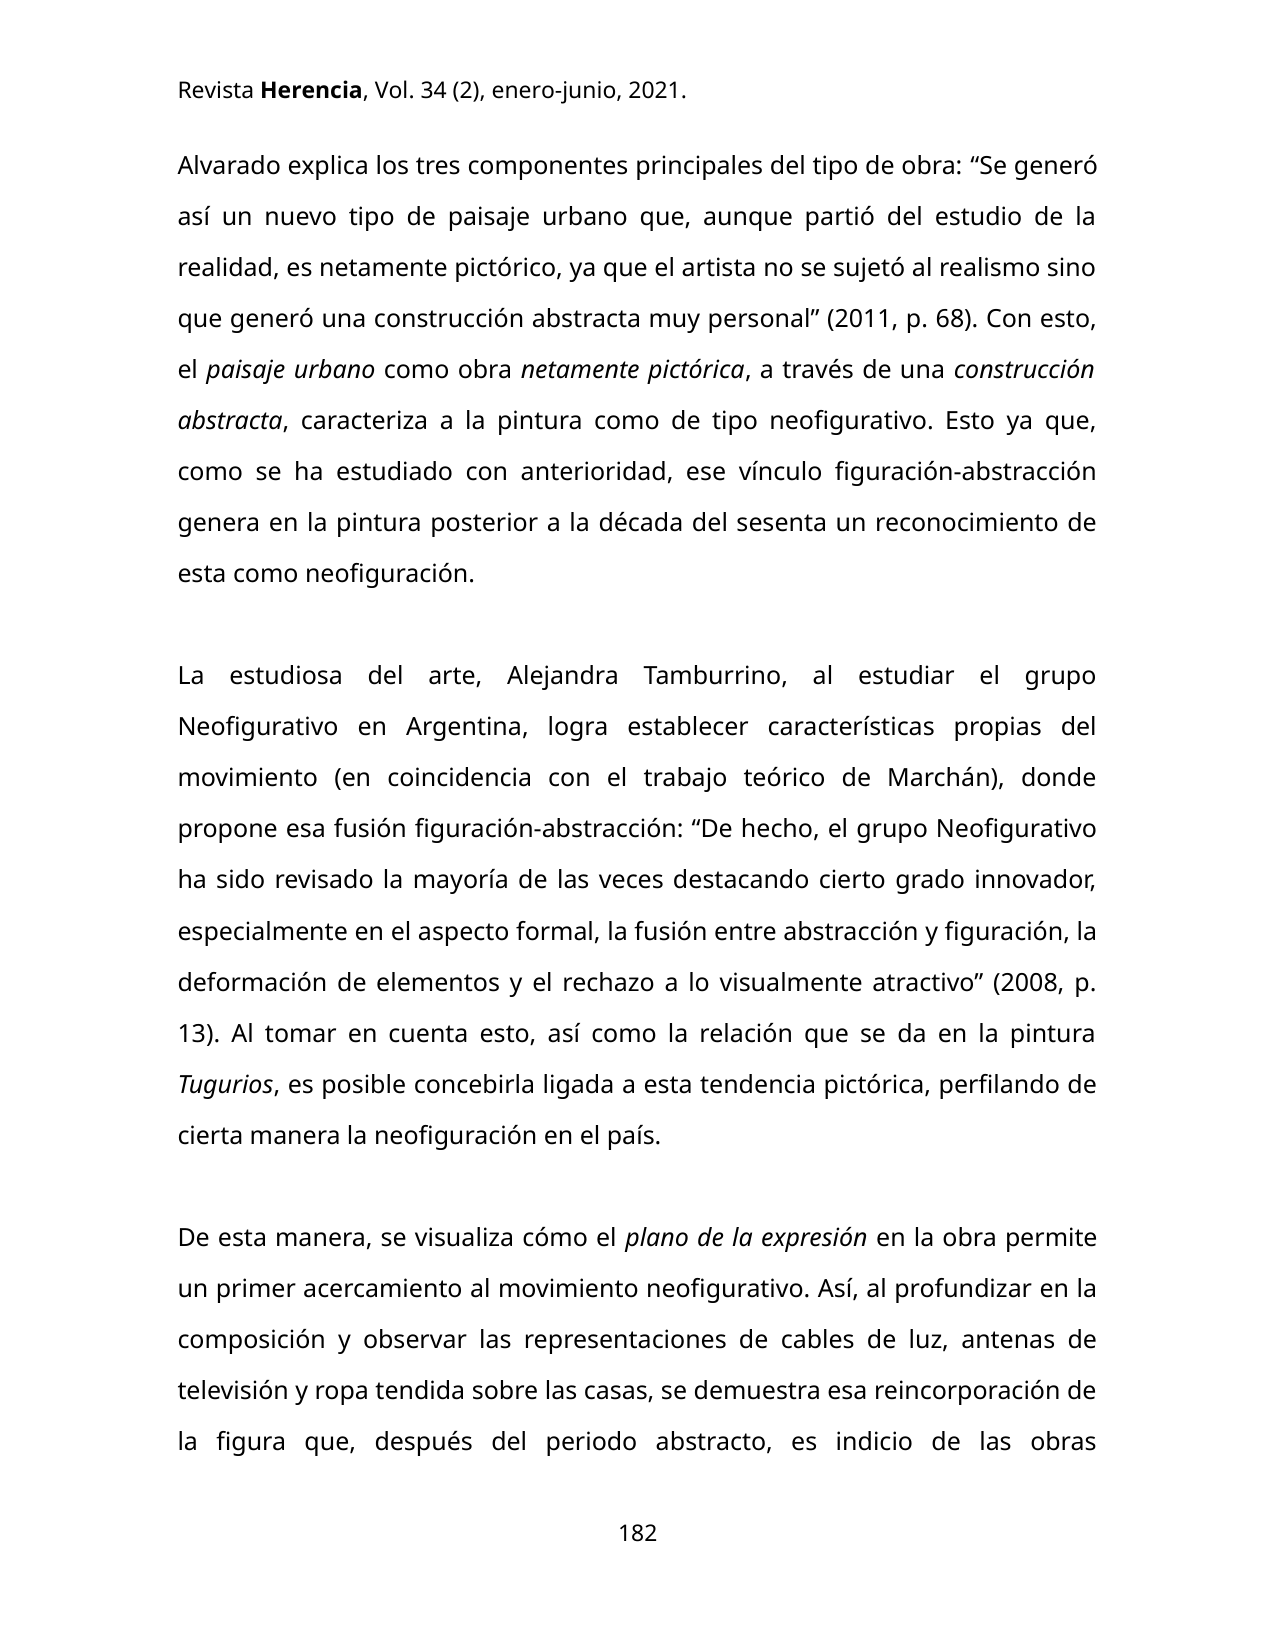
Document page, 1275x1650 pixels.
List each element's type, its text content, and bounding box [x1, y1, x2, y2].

text La estudiosa del arte, Alejandra Tamburrino, al estudiar el grupo Neofigurativo en Argentina, logra establecer características propias del movimiento (en coincidencia con el trabajo teórico de Marchán), donde propone esa fusión figuración-abstracción: “De hecho, el grupo Neofigurativo ha sido revisado la mayoría de las veces destacando cierto grado innovador, especialmente en el aspecto formal, la fusión entre abstracción y figuración, la deformación de elementos y el rechazo a lo visualmente atractivo” (2008, p. 13). Al tomar en cuenta esto, así como la relación que se da en la pintura Tugurios, es posible concebirla ligada a esta tendencia pictórica, perfilando de cierta manera la neofiguración en el país. [177, 658, 1098, 1151]
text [177, 148, 1098, 590]
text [177, 1219, 1098, 1458]
